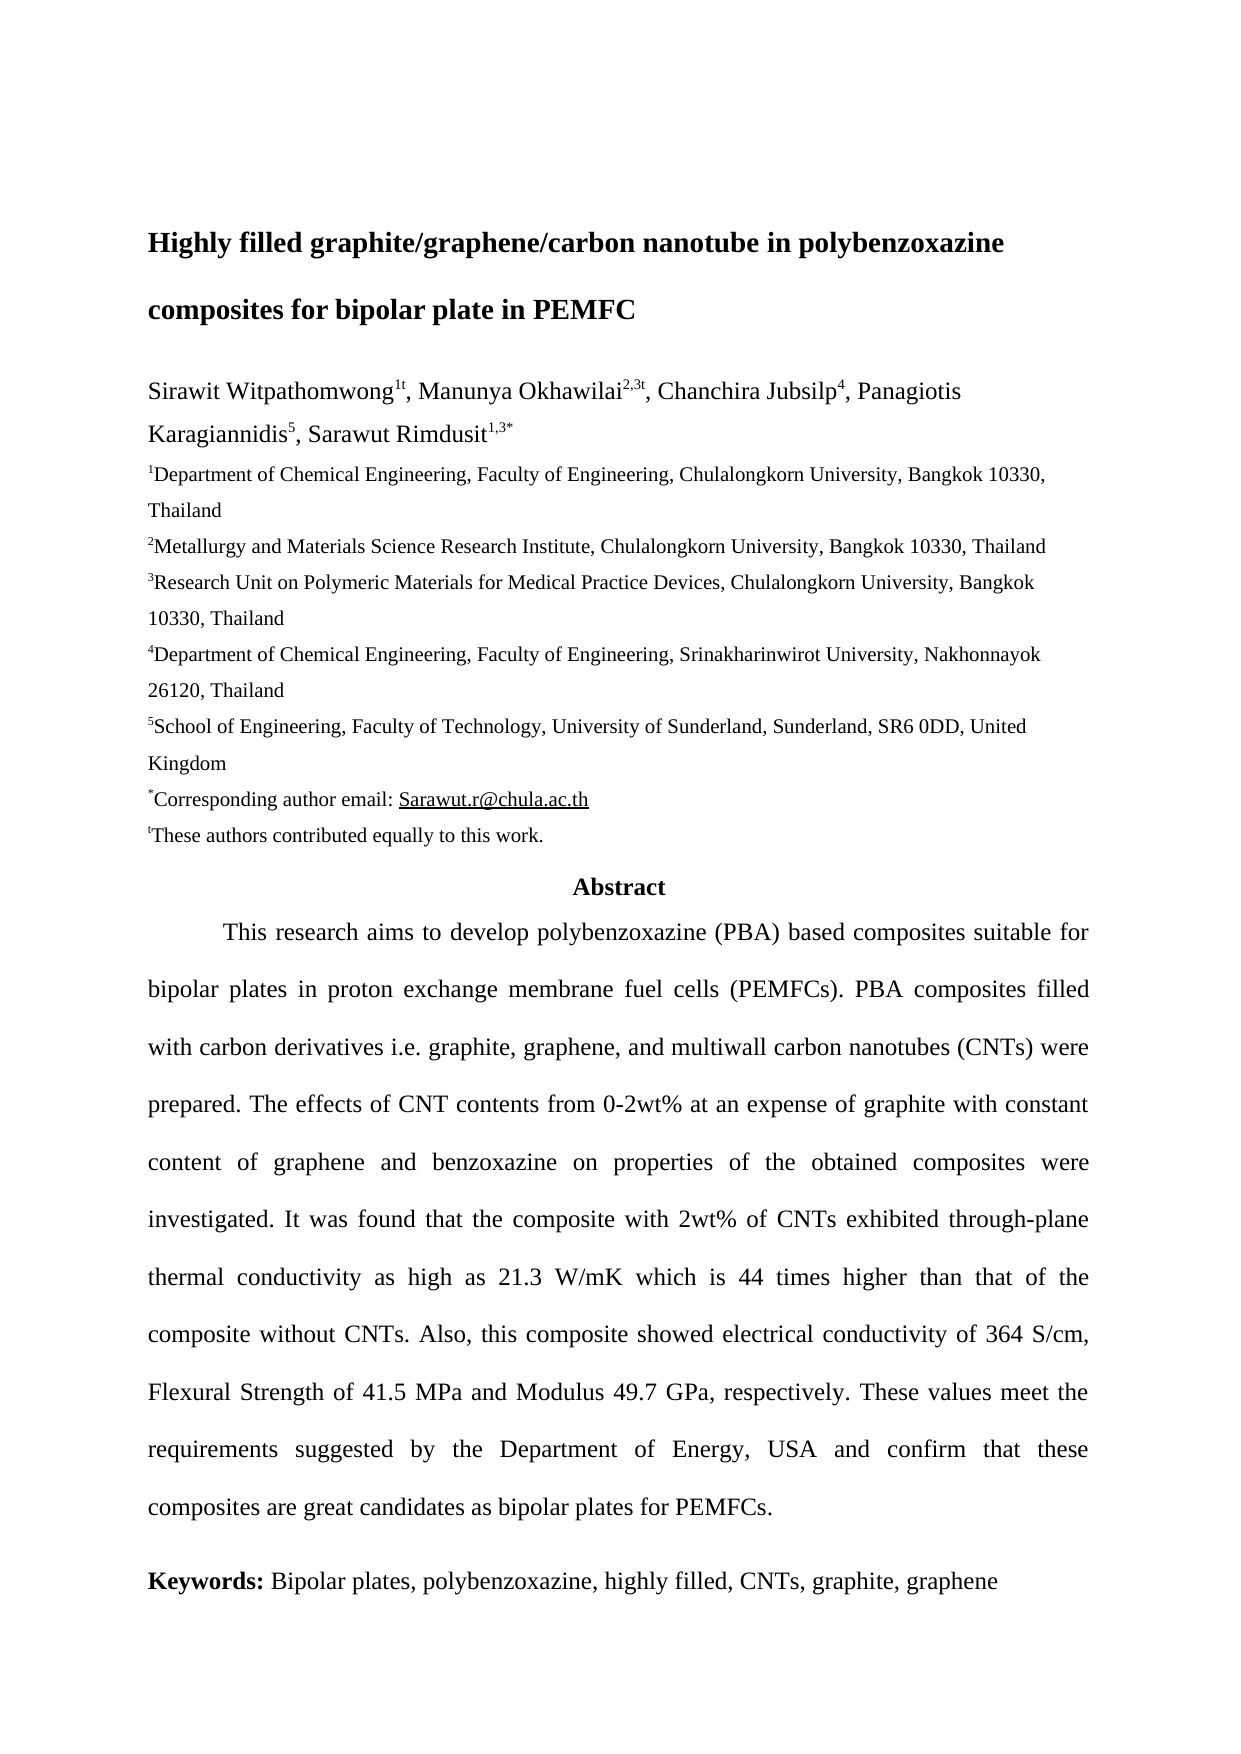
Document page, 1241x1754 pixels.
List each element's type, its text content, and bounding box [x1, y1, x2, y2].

text Abstract [148, 872, 1090, 900]
text 4Department of Chemical Engineering, Faculty of Engineering, Srinakharinwirot University, Nakhonnayok 26120, Thailand [148, 642, 1090, 702]
text Sirawit Witpathomwong1t, Manunya Okhawilai2,3t, Chanchira Jubsilp4, Panagiotis Karagiannidis5, Sarawut Rimdusit1,3* [148, 376, 1090, 448]
text tThese authors contributed equally to this work. [148, 822, 1090, 847]
text This research aims to develop polybenzoxazine (PBA) based composites suitable for bipolar plates in proton exchange membrane fuel cells (PEMFCs). PBA composites filled with carbon derivatives i.e. graphite, graphene, and multiwall carbon nanotubes (CNTs) were prepared. The effects of CNT contents from 0-2wt% at an expense of graphite with constant content of graphene and benzoxazine on properties of the obtained composites were investigated. It was found that the composite with 2wt% of CNTs exhibited through-plane thermal conductivity as high as 21.3 W/mK which is 44 times higher than that of the composite without CNTs. Also, this composite showed electrical conductivity of 364 S/cm, Flexural Strength of 41.5 MPa and Modulus 49.7 GPa, respectively. These values meet the requirements suggested by the Department of Energy, USA and confirm that these composites are great candidates as bipolar plates for PEMFCs. [148, 917, 1090, 1521]
text Keywords: Bipolar plates, polybenzoxazine, highly filled, CNTs, graphite, graphene [148, 1566, 1090, 1595]
text 5School of Engineering, Faculty of Technology, University of Sunderland, Sunderland, SR6 0DD, United Kingdom [148, 714, 1090, 774]
text 1Department of Chemical Engineering, Faculty of Engineering, Chulalongkorn University, Bangkok 10330, Thailand [148, 462, 1090, 522]
text 3Research Unit on Polymeric Materials for Medical Practice Devices, Chulalongkorn University, Bangkok 10330, Thailand [148, 570, 1090, 630]
text 2Metallurgy and Materials Science Research Institute, Chulalongkorn University, Bangkok 10330, Thailand [148, 534, 1090, 558]
text Highly filled graphite/graphene/carbon nanotube in polybenzoxazine composites for bipolar plate in PEMFC [148, 225, 1090, 326]
text *Corresponding author email: Sarawut.r@chula.ac.th [148, 786, 1090, 811]
